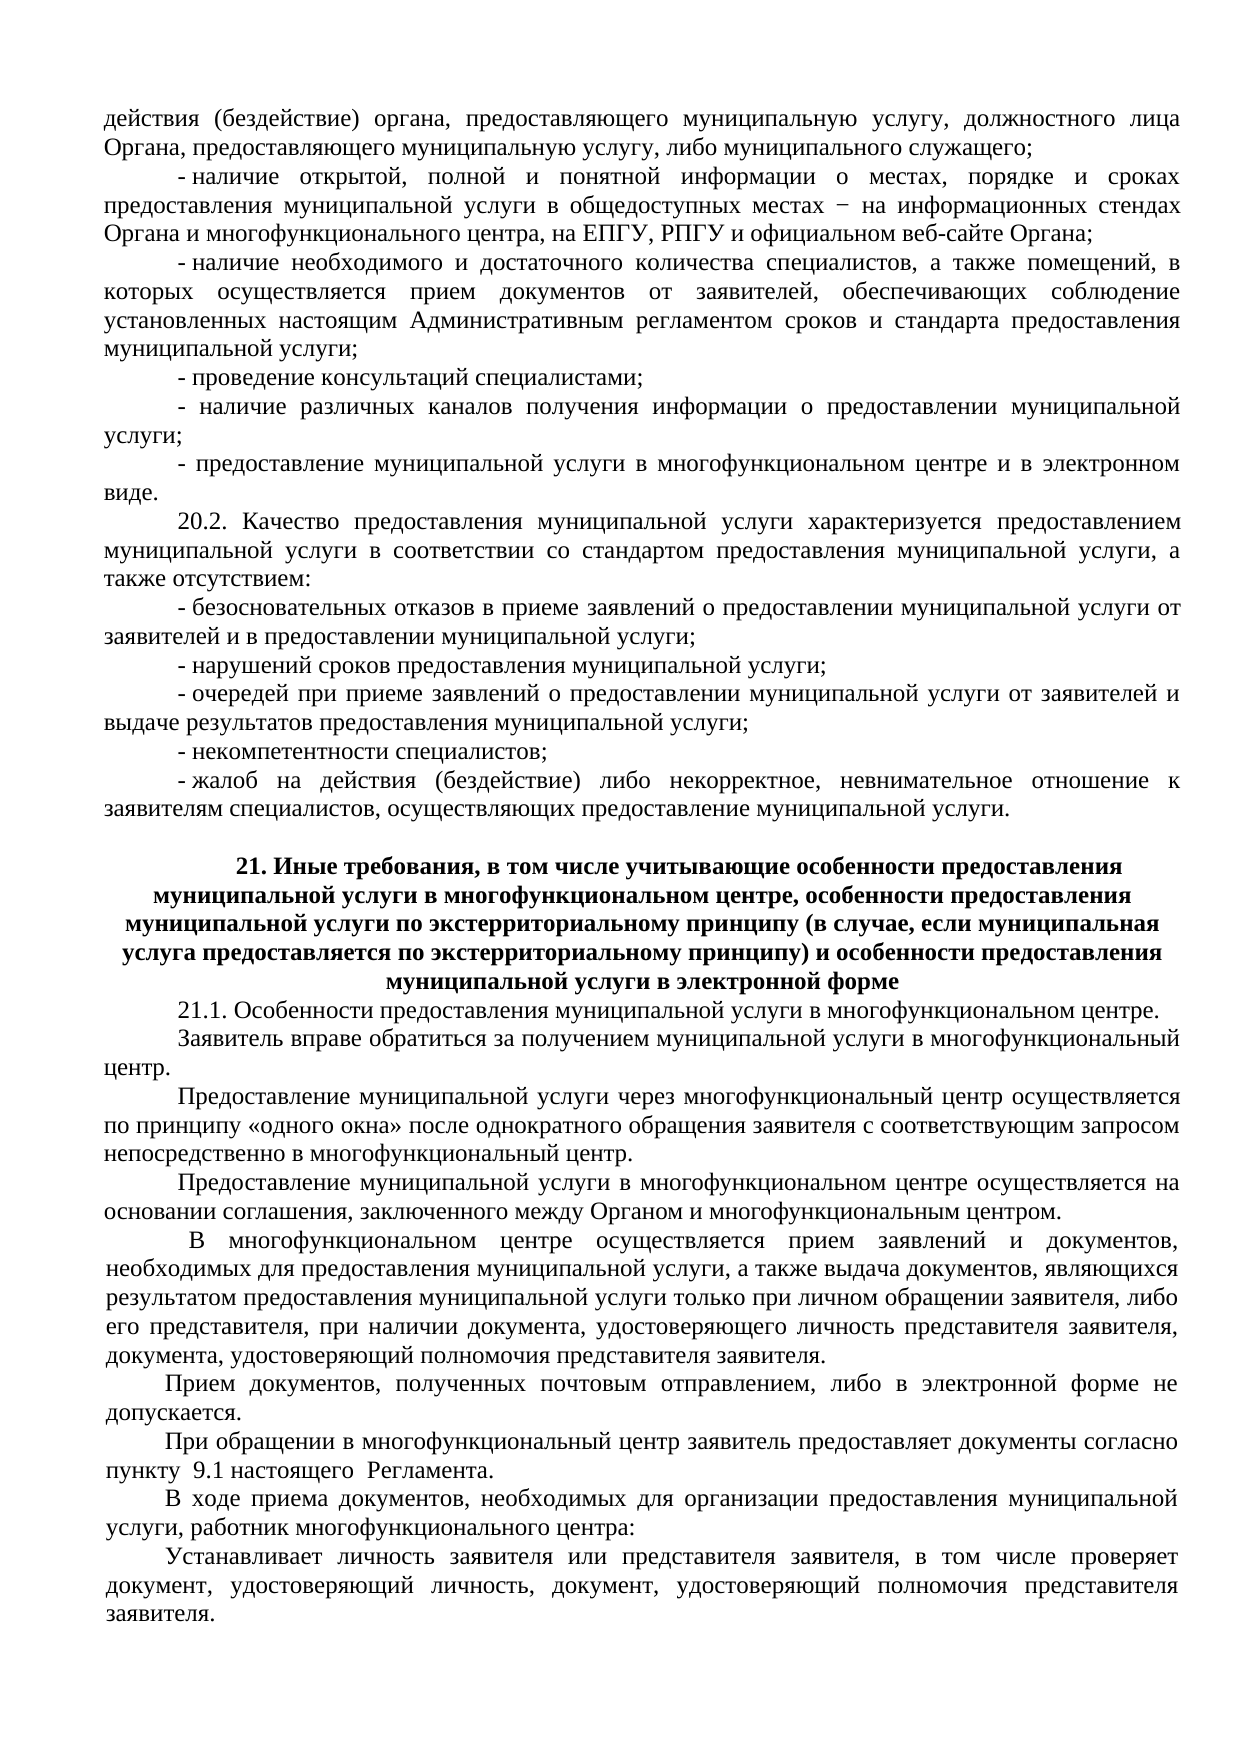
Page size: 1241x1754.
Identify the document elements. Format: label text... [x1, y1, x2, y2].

text В ходе приема документов, необходимых для организации предоставления муниципальной услуги, работник многофункционального центра: [106, 1483, 1179, 1541]
text В многофункциональном центре осуществляется прием заявлений и документов, необходимых для предоставления муниципальной услуги, а также выдача документов, являющихся результатом предоставления муниципальной услуги только при личном обращении заявителя, либо его представителя, при наличии документа, удостоверяющего личность представителя заявителя, документа, удостоверяющий полномочия представителя заявителя. [106, 1225, 1179, 1368]
text 21. Иные требования, в том числе учитывающие особенности предоставления муниципальной услуги в многофункциональном центре, особенности предоставления муниципальной услуги по экстерриториальному принципу (в случае, если муниципальная услуга предоставляется по экстерриториальному принципу) и особенности предоставления муниципальной услуги в электронной форме [103, 851, 1181, 995]
text 20.2. Качество предоставления муниципальной услуги характеризуется предоставлением муниципальной услуги в соответствии со стандартом предоставления муниципальной услуги, а также отсутствием: [103, 506, 1181, 592]
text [103, 103, 1181, 161]
text - наличие различных каналов получения информации о предоставлении муниципальной услуги; [103, 391, 1181, 448]
text - наличие необходимого и достаточного количества специалистов, а также помещений, в которых осуществляется прием документов от заявителей, обеспечивающих соблюдение установленных настоящим Административным регламентом сроков и стандарта предоставления муниципальной услуги; [103, 247, 1181, 362]
text - нарушений сроков предоставления муниципальной услуги; [103, 650, 1181, 678]
text - предоставление муниципальной услуги в многофункциональном центре и в электронном виде. [103, 448, 1181, 506]
text При обращении в многофункциональный центр заявитель предоставляет документы согласно пункту 9.1 настоящего Регламента. [106, 1426, 1179, 1483]
text Прием документов, полученных почтовым отправлением, либо в электронной форме не допускается. [106, 1368, 1179, 1426]
text Предоставление муниципальной услуги через многофункциональный центр осуществляется по принципу «одного окна» после однократного обращения заявителя с соответствующим запросом непосредственно в многофункциональный центр. [103, 1081, 1181, 1167]
text Устанавливает личность заявителя или представителя заявителя, в том числе проверяет документ, удостоверяющий личность, документ, удостоверяющий полномочия представителя заявителя. [106, 1541, 1179, 1627]
text - наличие открытой, полной и понятной информации о местах, порядке и сроках предоставления муниципальной услуги в общедоступных местах − на информационных стендах Органа и многофункционального центра, на ЕПГУ, РПГУ и официальном веб-сайте Органа; [103, 161, 1181, 247]
text - жалоб на действия (бездействие) либо некорректное, невнимательное отношение к заявителям специалистов, осуществляющих предоставление муниципальной услуги. [103, 765, 1181, 822]
text - некомпетентности специалистов; [103, 736, 1181, 765]
text 21.1. Особенности предоставления муниципальной услуги в многофункциональном центре. [103, 995, 1181, 1023]
text - проведение консультаций специалистами; [103, 362, 1181, 391]
text Заявитель вправе обратиться за получением муниципальной услуги в многофункциональный центр. [103, 1023, 1181, 1081]
text - очередей при приеме заявлений о предоставлении муниципальной услуги от заявителей и выдаче результатов предоставления муниципальной услуги; [103, 678, 1181, 736]
text - безосновательных отказов в приеме заявлений о предоставлении муниципальной услуги от заявителей и в предоставлении муниципальной услуги; [103, 592, 1181, 650]
text Предоставление муниципальной услуги в многофункциональном центре осуществляется на основании соглашения, заключенного между Органом и многофункциональным центром. [103, 1167, 1181, 1225]
